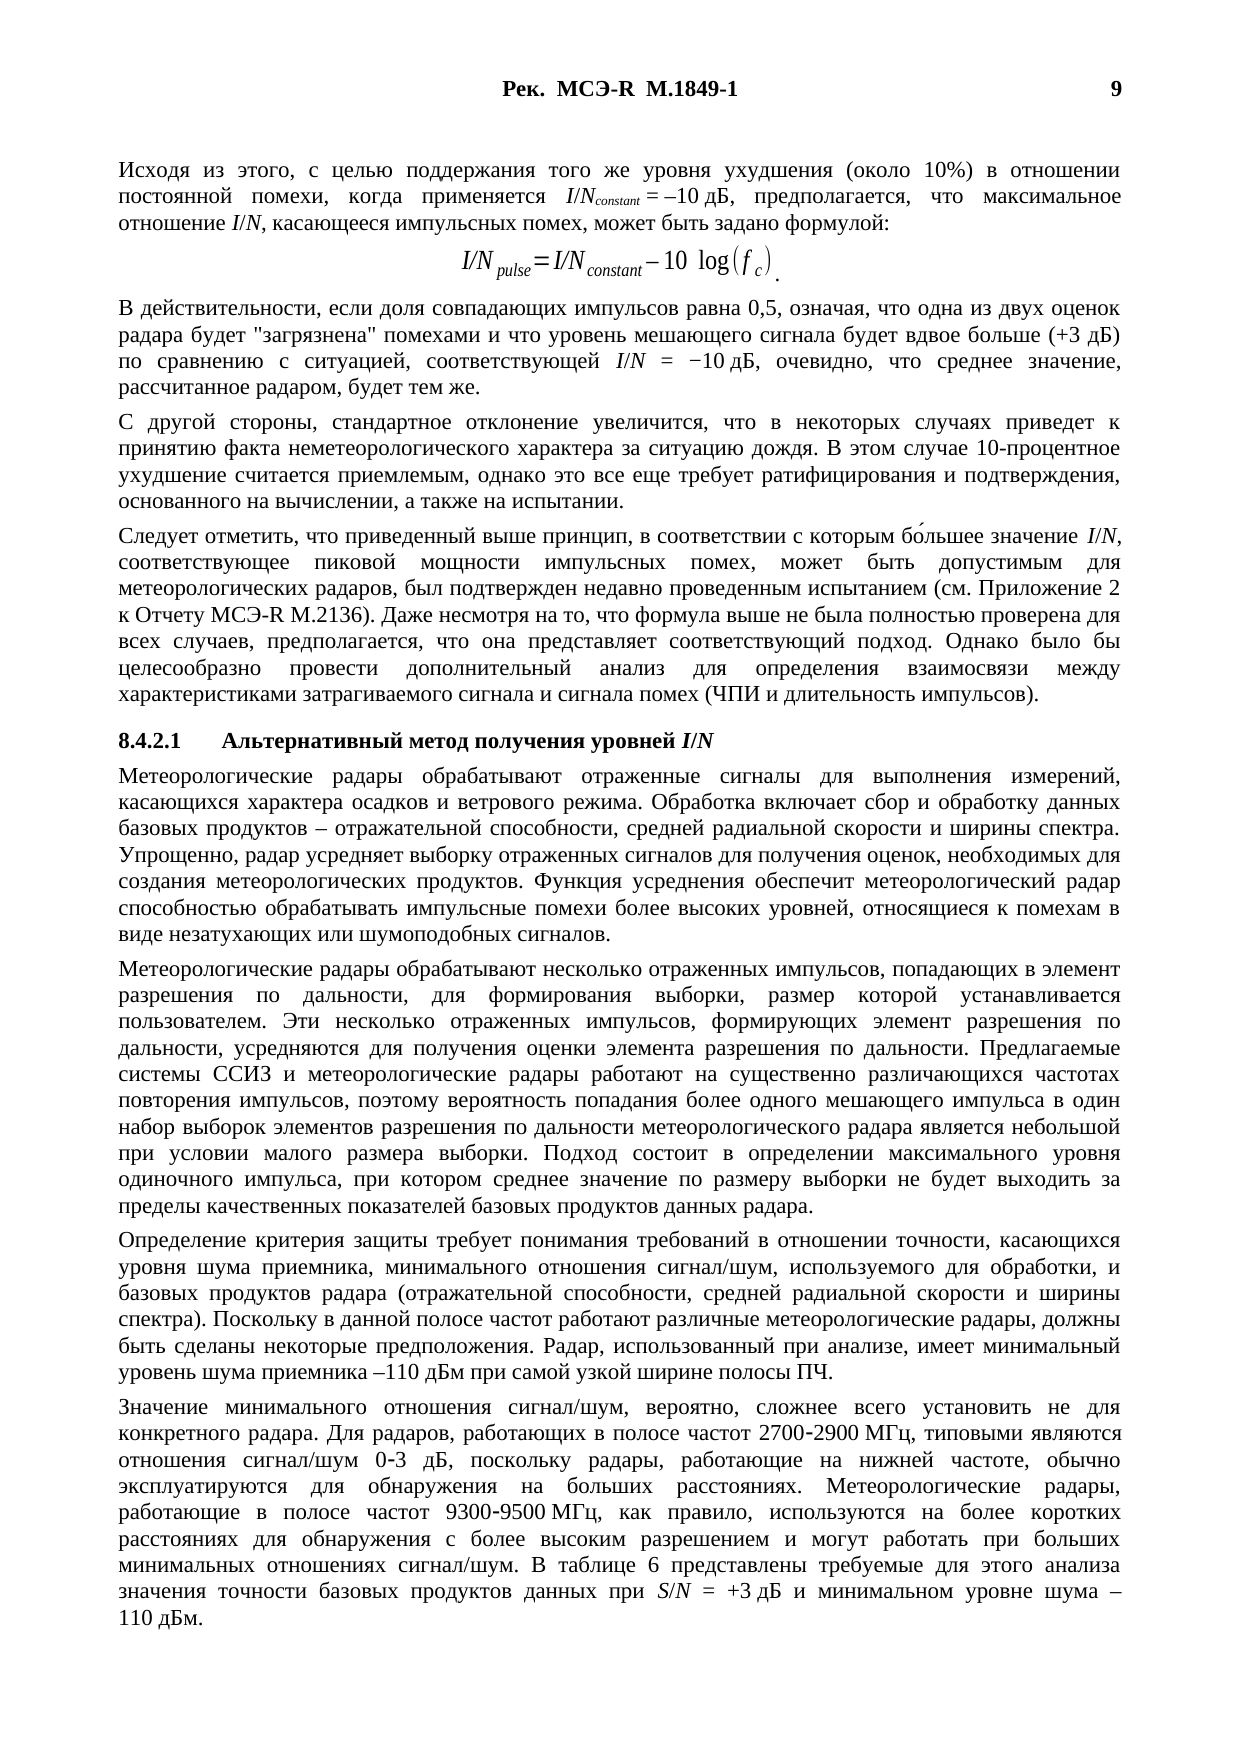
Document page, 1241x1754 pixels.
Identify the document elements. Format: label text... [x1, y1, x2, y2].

text Следует отметить, что приведенный выше принцип, в соответствии с которым бо́льшее значение I/N, соответствующее пиковой мощности импульсных помех, может быть допустимым для метеорологических радаров, был подтвержден недавно проведенным испытанием (см. Приложение 2 к Отчету МСЭ-R M.2136). Даже несмотря на то, что формула выше не была полностью проверена для всех случаев, предполагается, что она представляет соответствующий подход. Однако было бы целесообразно провести дополнительный анализ для определения взаимосвязи между характеристиками затрагиваемого сигнала и сигнала помех (ЧПИ и длительность импульсов). [118, 522, 1122, 706]
subtitle 8.4.2.1 Альтернативный метод получения уровней I/N [118, 727, 1122, 753]
text С другой стороны, стандартное отклонение увеличится, что в некоторых случаях приведет к принятию факта неметеорологического характера за ситуацию дождя. В этом случае 10-процентное ухудшение считается приемлемым, однако это все еще требует ратифицирования и подтверждения, основанного на вычислении, а также на испытании. [118, 408, 1122, 513]
text Исходя из этого, с целью поддержания того же уровня ухудшения (около 10%) в отношении постоянной помехи, когда применяется I/Nconstant = –10 дБ, предполагается, что максимальное отношение I/N, касающееся импульсных помех, может быть задано формулой: [118, 156, 1122, 235]
text Метеорологические радары обрабатывают несколько отраженных импульсов, попадающих в элемент разрешения по дальности, для формирования выборки, размер которой устанавливается пользователем. Эти несколько отраженных импульсов, формирующих элемент разрешения по дальности, усредняются для получения оценки элемента разрешения по дальности. Предлагаемые системы ССИЗ и метеорологические радары работают на существенно различающихся частотах повторения импульсов, поэтому вероятность попадания более одного мешающего импульса в один набор выборок элементов разрешения по дальности метеорологического радара является небольшой при условии малого размера выборки. Подход состоит в определении максимального уровня одиночного импульса, при котором среднее значение по размеру выборки не будет выходить за пределы качественных показателей базовых продуктов данных радара. [118, 954, 1122, 1218]
text В действительности, если доля совпадающих импульсов равна 0,5, означая, что одна из двух оценок радара будет "загрязнена" помехами и что уровень мешающего сигнала будет вдвое больше (+3 дБ) по сравнению с ситуацией, соответствующей I/N = −10 дБ, очевидно, что среднее значение, рассчитанное радаром, будет тем же. [118, 294, 1122, 400]
text . [118, 243, 1122, 286]
text Метеорологические радары обрабатывают отраженные сигналы для выполнения измерений, касающихся характера осадков и ветрового режима. Обработка включает сбор и обработку данных базовых продуктов – отражательной способности, средней радиальной скорости и ширины спектра. Упрощенно, радар усредняет выборку отраженных сигналов для получения оценок, необходимых для создания метеорологических продуктов. Функция усреднения обеспечит метеорологический радар способностью обрабатывать импульсные помехи более высоких уровней, относящиеся к помехам в виде незатухающих или шумоподобных сигналов. [118, 762, 1122, 946]
text Определение критерия защиты требует понимания требований в отношении точности, касающихся уровня шума приемника, минимального отношения сигнал/шум, используемого для обработки, и базовых продуктов радара (отражательной способности, средней радиальной скорости и ширины спектра). Поскольку в данной полосе частот работают различные метеорологические радары, должны быть сделаны некоторые предположения. Радар, использованный при анализе, имеет минимальный уровень шума приемника –110 дБм при самой узкой ширине полосы ПЧ. [118, 1226, 1122, 1384]
text Значение минимального отношения сигнал/шум, вероятно, сложнее всего установить не для конкретного радара. Для радаров, работающих в полосе частот 27002900 МГц, типовыми являются отношения сигнал/шум 03 дБ, поскольку радары, работающие на нижней частоте, обычно эксплуатируются для обнаружения на больших расстояниях. Метеорологические радары, работающие в полосе частот 93009500 МГц, как правило, используются на более коротких расстояниях для обнаружения с более высоким разрешением и могут работать при больших минимальных отношениях сигнал/шум. В таблице 6 представлены требуемые для этого анализа значения точности базовых продуктов данных при S/N = +3 дБ и минимальном уровне шума –110 дБм. [118, 1393, 1122, 1630]
